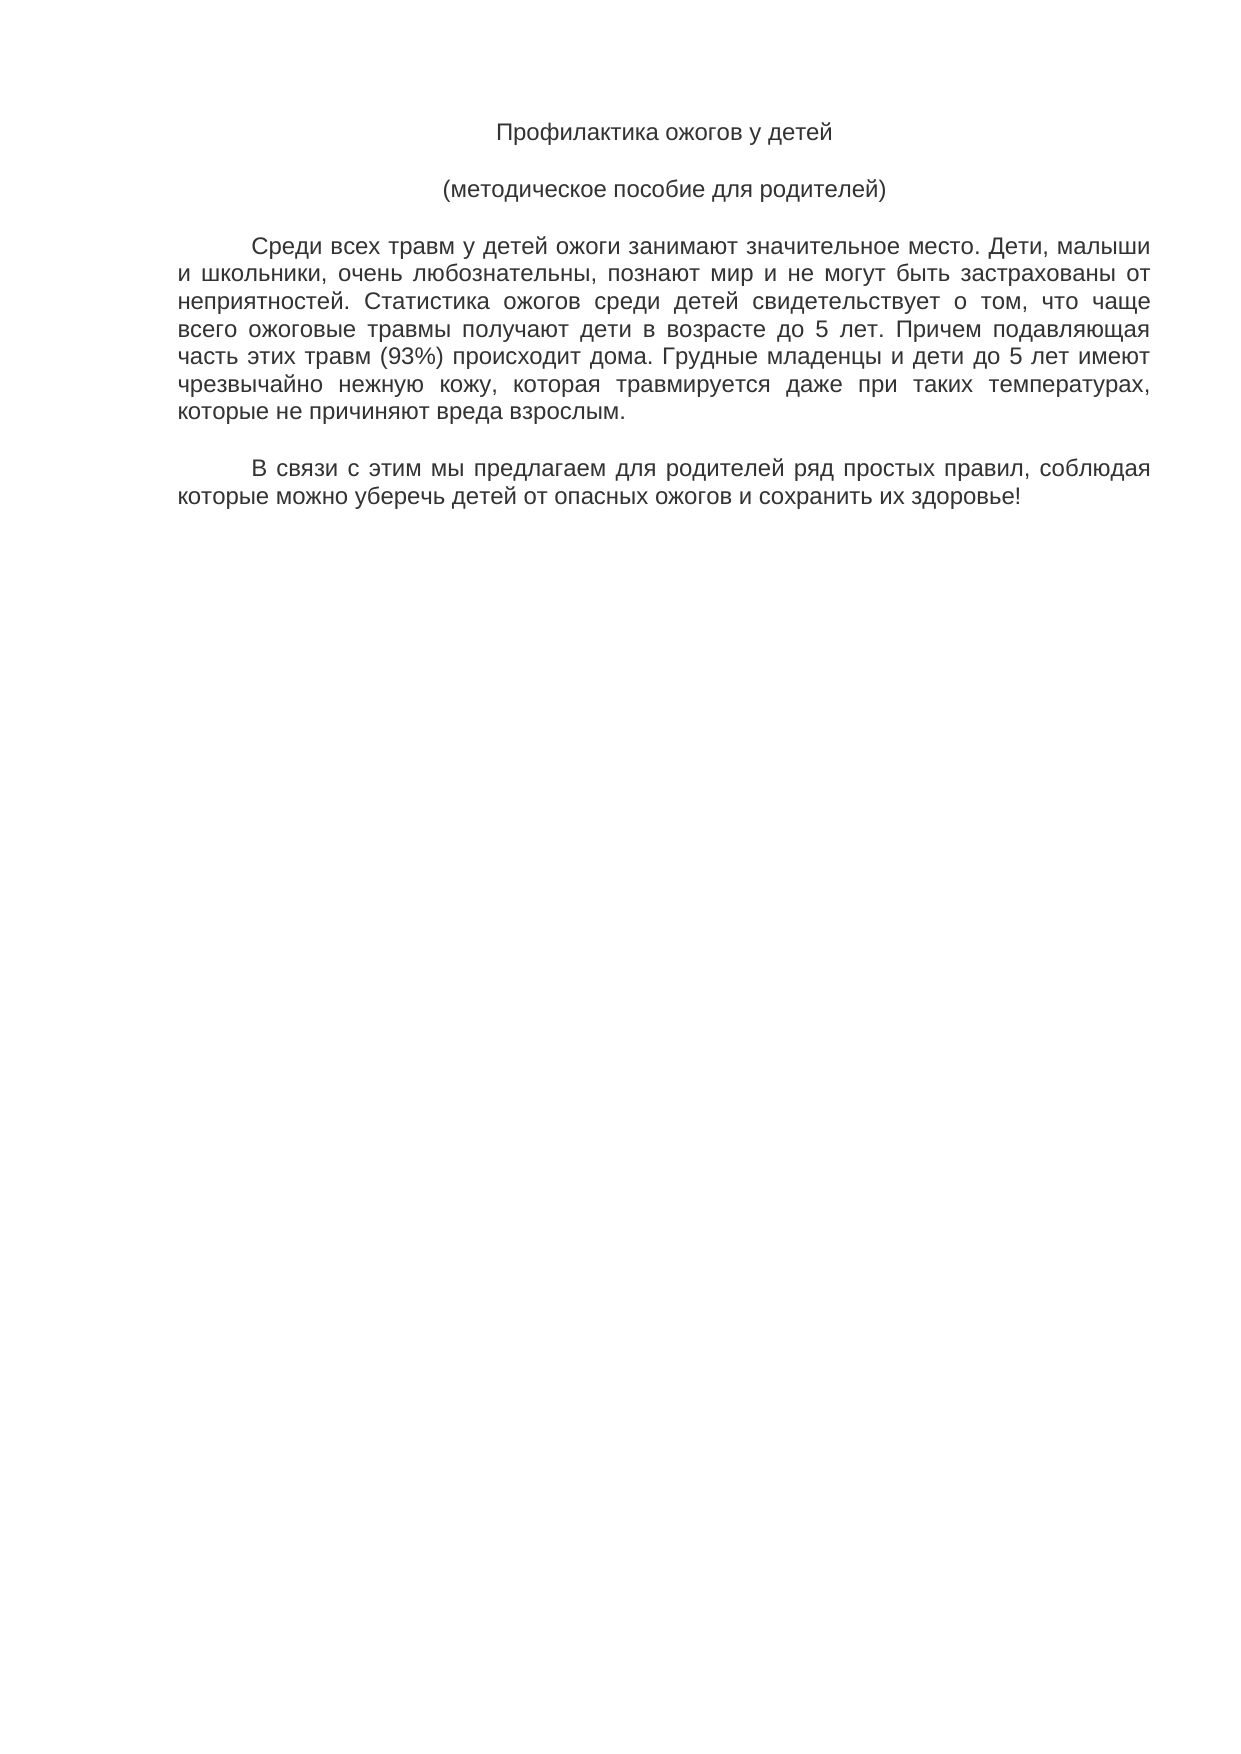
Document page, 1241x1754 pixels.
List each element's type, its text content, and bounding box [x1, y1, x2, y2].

text Среди всех травм у детей ожоги занимают значительное место. Дети, малыши и школьники, очень любознательны, познают мир и не могут быть застрахованы от неприятностей. Статистика ожогов среди детей свидетельствует о том, что чаще всего ожоговые травмы получают дети в возрасте до 5 лет. Причем подавляющая часть этих травм (93%) происходит дома. Грудные младенцы и дети до 5 лет имеют чрезвычайно нежную кожу, которая травмируется даже при таких температурах, которые не причиняют вреда взрослым. [177, 232, 1152, 425]
text Профилактика ожогов у детей [177, 118, 1152, 146]
text В связи с этим мы предлагаем для родителей ряд простых правил, соблюдая которые можно уберечь детей от опасных ожогов и сохранить их здоровье! [177, 454, 1152, 509]
text (методическое пособие для родителей) [177, 175, 1152, 202]
